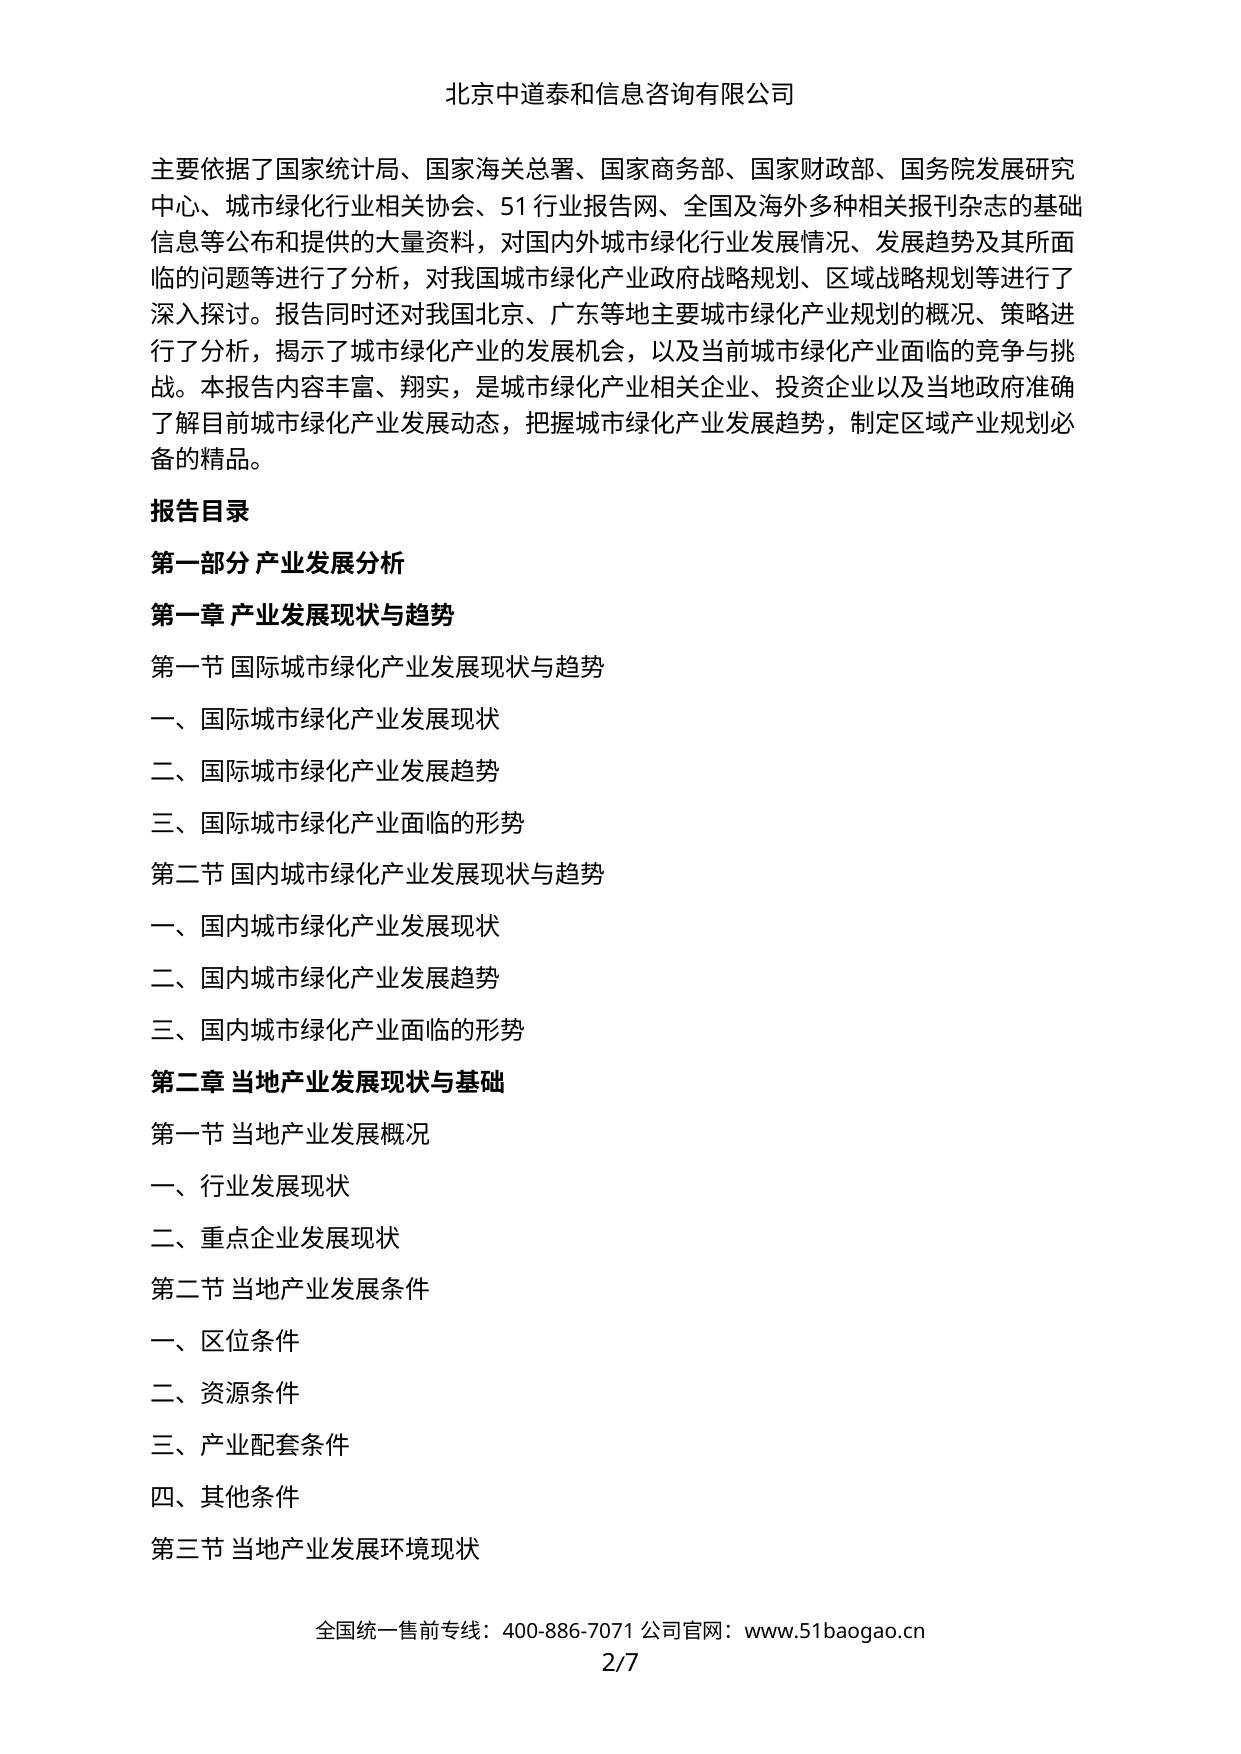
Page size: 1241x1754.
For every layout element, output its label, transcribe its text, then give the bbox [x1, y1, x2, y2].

text 第一节 国际城市绿化产业发展现状与趋势 [150, 647, 1090, 684]
text 报告目录 [150, 492, 1090, 528]
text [150, 150, 1090, 476]
text 第一部分 产业发展分析 [150, 544, 1090, 580]
text 二、国内城市绿化产业发展趋势 [150, 959, 1090, 995]
text 二、国际城市绿化产业发展趋势 [150, 751, 1090, 787]
text 第一章 产业发展现状与趋势 [150, 596, 1090, 632]
text 第二节 国内城市绿化产业发展现状与趋势 [150, 855, 1090, 891]
text 第一节 当地产业发展概况 [150, 1114, 1090, 1151]
text 一、行业发展现状 [150, 1166, 1090, 1202]
text 一、国际城市绿化产业发展现状 [150, 699, 1090, 736]
text 一、国内城市绿化产业发展现状 [150, 907, 1090, 943]
text 第二节 当地产业发展条件 [150, 1270, 1090, 1306]
text 四、其他条件 [150, 1477, 1090, 1514]
text 三、国际城市绿化产业面临的形势 [150, 803, 1090, 839]
text 三、产业配套条件 [150, 1426, 1090, 1462]
text 第三节 当地产业发展环境现状 [150, 1529, 1090, 1566]
text 二、资源条件 [150, 1374, 1090, 1410]
text 二、重点企业发展现状 [150, 1218, 1090, 1254]
text 第二章 当地产业发展现状与基础 [150, 1062, 1090, 1099]
text 三、国内城市绿化产业面临的形势 [150, 1011, 1090, 1047]
text 一、区位条件 [150, 1322, 1090, 1358]
